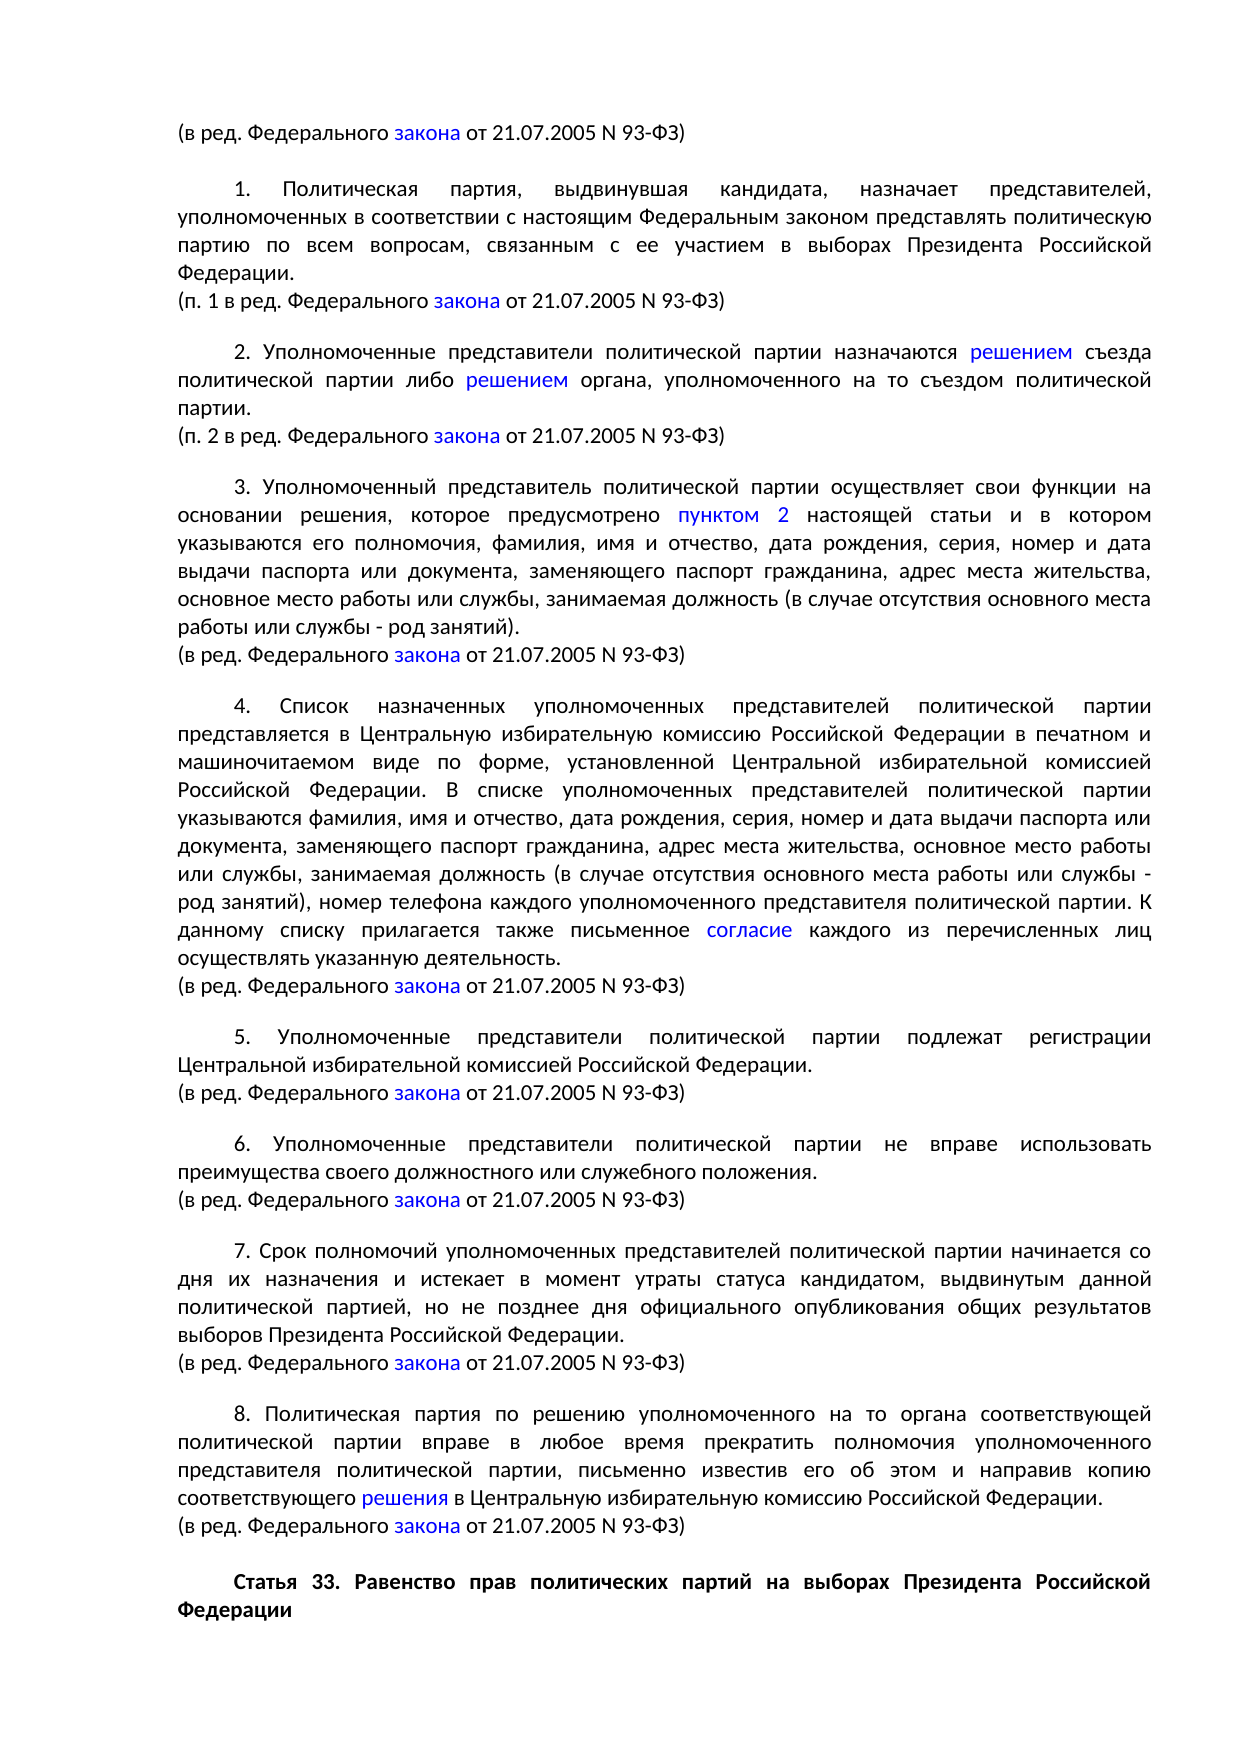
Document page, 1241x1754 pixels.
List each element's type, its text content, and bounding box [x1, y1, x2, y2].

text (п. 2 в ред. Федерального закона от 21.07.2005 N 93-ФЗ) [177, 421, 1152, 449]
text 6. Уполномоченные представители политической партии не вправе использовать преимущества своего должностного или служебного положения. [177, 1129, 1152, 1185]
text 2. Уполномоченные представители политической партии назначаются решением съезда политической партии либо решением органа, уполномоченного на то съездом политической партии. [177, 337, 1152, 421]
text 4. Список назначенных уполномоченных представителей политической партии представляется в Центральную избирательную комиссию Российской Федерации в печатном и машиночитаемом виде по форме, установленной Центральной избирательной комиссией Российской Федерации. В списке уполномоченных представителей политической партии указываются фамилия, имя и отчество, дата рождения, серия, номер и дата выдачи паспорта или документа, заменяющего паспорт гражданина, адрес места жительства, основное место работы или службы, занимаемая должность (в случае отсутствия основного места работы или службы - род занятий), номер телефона каждого уполномоченного представителя политической партии. К данному списку прилагается также письменное согласие каждого из перечисленных лиц осуществлять указанную деятельность. [177, 691, 1152, 971]
text (в ред. Федерального закона от 21.07.2005 N 93-ФЗ) [177, 640, 1152, 668]
text 5. Уполномоченные представители политической партии подлежат регистрации Центральной избирательной комиссией Российской Федерации. [177, 1022, 1152, 1078]
title Статья 33. Равенство прав политических партий на выборах Президента Российской Федерации [177, 1567, 1152, 1623]
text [177, 1511, 1152, 1539]
text 8. Политическая партия по решению уполномоченного на то органа соответствующей политической партии вправе в любое время прекратить полномочия уполномоченного представителя политической партии, письменно известив его об этом и направив копию соответствующего решения в Центральную избирательную комиссию Российской Федерации. [177, 1399, 1152, 1511]
text (в ред. Федерального закона от 21.07.2005 N 93-ФЗ) [177, 1185, 1152, 1213]
text 7. Срок полномочий уполномоченных представителей политической партии начинается со дня их назначения и истекает в момент утраты статуса кандидатом, выдвинутым данной политической партией, но не позднее дня официального опубликования общих результатов выборов Президента Российской Федерации. [177, 1236, 1152, 1348]
text (в ред. Федерального закона от 21.07.2005 N 93-ФЗ) [177, 971, 1152, 999]
text (в ред. Федерального закона от 21.07.2005 N 93-ФЗ) [177, 1348, 1152, 1376]
text (п. 1 в ред. Федерального закона от 21.07.2005 N 93-ФЗ) [177, 286, 1152, 314]
text (в ред. Федерального закона от 21.07.2005 N 93-ФЗ) [177, 118, 1152, 146]
text 1. Политическая партия, выдвинувшая кандидата, назначает представителей, уполномоченных в соответствии с настоящим Федеральным законом представлять политическую партию по всем вопросам, связанным с ее участием в выборах Президента Российской Федерации. [177, 174, 1152, 286]
text (в ред. Федерального закона от 21.07.2005 N 93-ФЗ) [177, 1078, 1152, 1106]
text 3. Уполномоченный представитель политической партии осуществляет свои функции на основании решения, которое предусмотрено пунктом 2 настоящей статьи и в котором указываются его полномочия, фамилия, имя и отчество, дата рождения, серия, номер и дата выдачи паспорта или документа, заменяющего паспорт гражданина, адрес места жительства, основное место работы или службы, занимаемая должность (в случае отсутствия основного места работы или службы - род занятий). [177, 472, 1152, 640]
